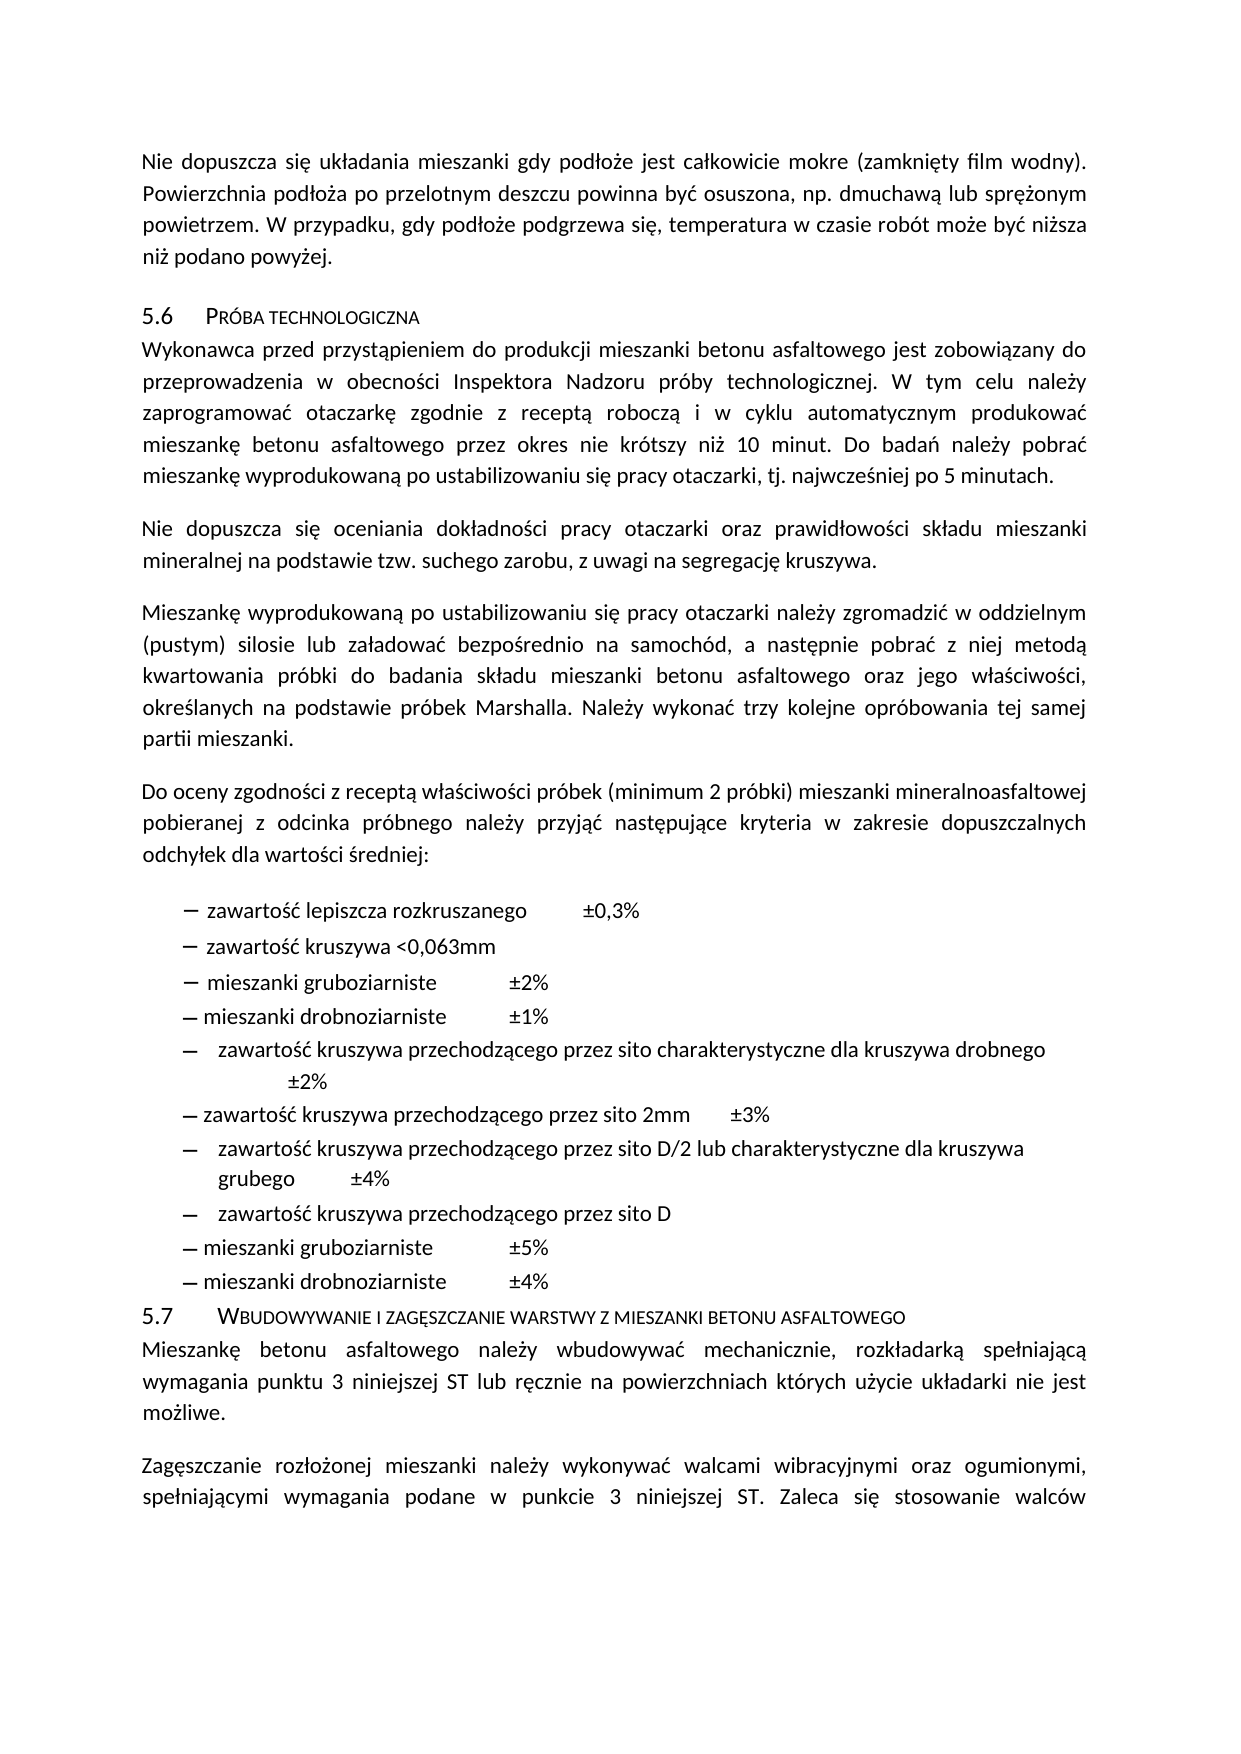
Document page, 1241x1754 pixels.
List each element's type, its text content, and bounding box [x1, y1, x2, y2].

text − zawartość lepiszcza rozkruszanego ±0,3% [143, 894, 1092, 925]
text Wykonawca przed przystąpieniem do produkcji mieszanki betonu asfaltowego jest zobowiązany do przeprowadzenia w obecności Inspektora Nadzoru próby technologicznej. W tym celu należy zaprogramować otaczarkę zgodnie z receptą roboczą i w cyklu automatycznym produkować mieszankę betonu asfaltowego przez okres nie krótszy niż 10 minut. Do badań należy pobrać mieszankę wyprodukowaną po ustabilizowaniu się pracy otaczarki, tj. najwcześniej po 5 minutach. [141, 335, 1088, 490]
text Mieszankę wyprodukowaną po ustabilizowaniu się pracy otaczarki należy zgromadzić w oddzielnym (pustym) silosie lub załadować bezpośrednio na samochód, a następnie pobrać z niej metodą kwartowania próbki do badania składu mieszanki betonu asfaltowego oraz jego właściwości, określanych na podstawie próbek Marshalla. Należy wykonać trzy kolejne opróbowania tej samej partii mieszanki. [141, 598, 1088, 752]
text − zawartość kruszywa <0,063mm [180, 930, 1088, 961]
text Nie dopuszcza się oceniania dokładności pracy otaczarki oraz prawidłowości składu mieszanki mineralnej na podstawie tzw. suchego zarobu, z uwagi na segregację kruszywa. [141, 514, 1088, 574]
subtitle 5.7 WBUDOWYWANIE I ZAGĘSZCZANIE WARSTWY Z MIESZANKI BETONU ASFALTOWEGO [141, 1300, 1092, 1331]
text Do oceny zgodności z receptą właściwości próbek (minimum 2 próbki) mieszanki mineralnoasfaltowej pobieranej z odcinka próbnego należy przyjąć następujące kryteria w zakresie dopuszczalnych odchyłek dla wartości średniej: [141, 777, 1088, 868]
text Nie dopuszcza się układania mieszanki gdy podłoże jest całkowicie mokre (zamknięty film wodny). Powierzchnia podłoża po przelotnym deszczu powinna być osuszona, np. dmuchawą lub sprężonym powietrzem. W przypadku, gdy podłoże podgrzewa się, temperatura w czasie robót może być niższa niż podano powyżej. [141, 147, 1088, 270]
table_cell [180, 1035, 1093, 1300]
text − mieszanki gruboziarniste ±2% [143, 966, 1092, 997]
subtitle 5.6 PRÓBA TECHNOLOGICZNA [141, 300, 1092, 331]
text Mieszankę betonu asfaltowego należy wbudowywać mechanicznie, rozkładarką spełniającą wymagania punktu 3 niniejszej ST lub ręcznie na powierzchniach których użycie układarki nie jest możliwe. [141, 1335, 1088, 1426]
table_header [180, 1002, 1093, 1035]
